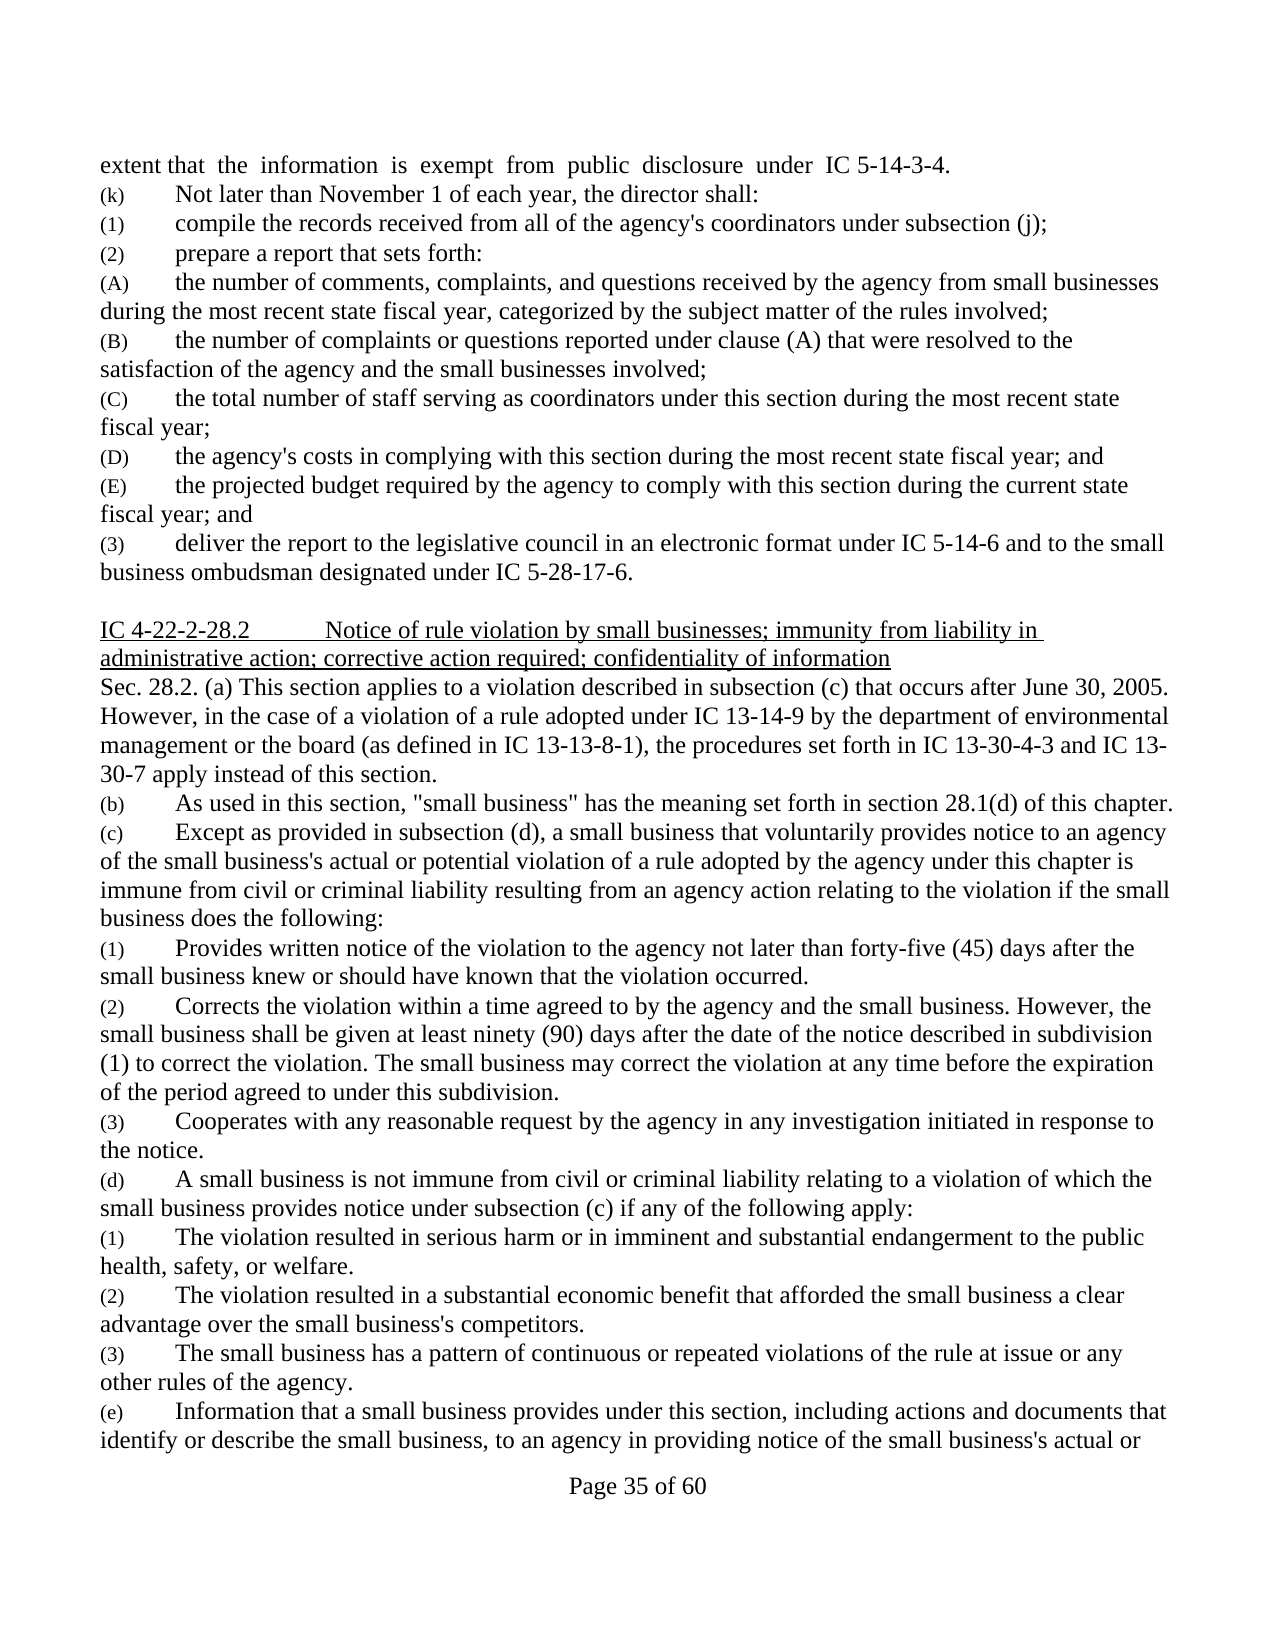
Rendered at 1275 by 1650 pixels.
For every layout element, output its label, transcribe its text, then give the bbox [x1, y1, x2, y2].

list compile the records received from all of the agency's coordinators under subsection (j); [100, 208, 1175, 237]
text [100, 150, 1175, 179]
list The violation resulted in a substantial economic benefit that afforded the small business a clear advantage over the small business's competitors. [100, 1280, 1175, 1338]
list The small business has a pattern of continuous or repeated violations of the rule at issue or any other rules of the agency. [100, 1338, 1175, 1396]
subtitle IC 4-22-2-28.2 Notice of rule violation by small businesses; immunity from liability in administrative action; corrective action required; confidentiality of information [100, 615, 1175, 672]
list the total number of staff serving as coordinators under this section during the most recent state fiscal year; [100, 383, 1175, 441]
list the projected budget required by the agency to comply with this section during the current state fiscal year; and [100, 470, 1175, 528]
list Except as provided in subsection (d), a small business that voluntarily provides notice to an agency of the small business's actual or potential violation of a rule adopted by the agency under this chapter is immune from civil or criminal liability resulting from an agency action relating to the violation if the small business does the following: [100, 817, 1175, 932]
list the number of complaints or questions reported under clause (A) that were resolved to the satisfaction of the agency and the small businesses involved; [100, 325, 1175, 383]
list the number of comments, complaints, and questions received by the agency from small businesses during the most recent state fiscal year, categorized by the subject matter of the rules involved; [100, 267, 1175, 324]
list Not later than November 1 of each year, the director shall: [100, 179, 1175, 208]
list As used in this section, "small business" has the meaning set forth in section 28.1(d) of this chapter. [100, 788, 1175, 817]
list Provides written notice of the violation to the agency not later than forty-five (45) days after the small business knew or should have known that the violation occurred. [100, 933, 1175, 990]
text Sec. 28.2. (a) This section applies to a violation described in subsection (c) that occurs after June 30, 2005. However, in the case of a violation of a rule adopted under IC 13-14-9 by the department of environmental management or the board (as defined in IC 13-13-8-1), the procedures set forth in IC 13-30-4-3 and IC 13-30-7 apply instead of this section. [100, 672, 1175, 787]
list A small business is not immune from civil or criminal liability relating to a violation of which the small business provides notice under subsection (c) if any of the following apply: [100, 1164, 1175, 1222]
list the agency's costs in complying with this section during the most recent state fiscal year; and [100, 441, 1175, 470]
list The violation resulted in serious harm or in imminent and substantial endangerment to the public health, safety, or welfare. [100, 1222, 1175, 1280]
list Corrects the violation within a time agreed to by the agency and the small business. However, the small business shall be given at least ninety (90) days after the date of the notice described in subdivision (1) to correct the violation. The small business may correct the violation at any time before the expiration of the period agreed to under this subdivision. [100, 991, 1175, 1106]
list Cooperates with any reasonable request by the agency in any investigation initiated in response to the notice. [100, 1106, 1175, 1164]
list deliver the report to the legislative council in an electronic format under IC 5-14-6 and to the small business ombudsman designated under IC 5-28-17-6. [100, 528, 1175, 586]
list prepare a report that sets forth: [100, 238, 1175, 267]
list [100, 1396, 1175, 1454]
